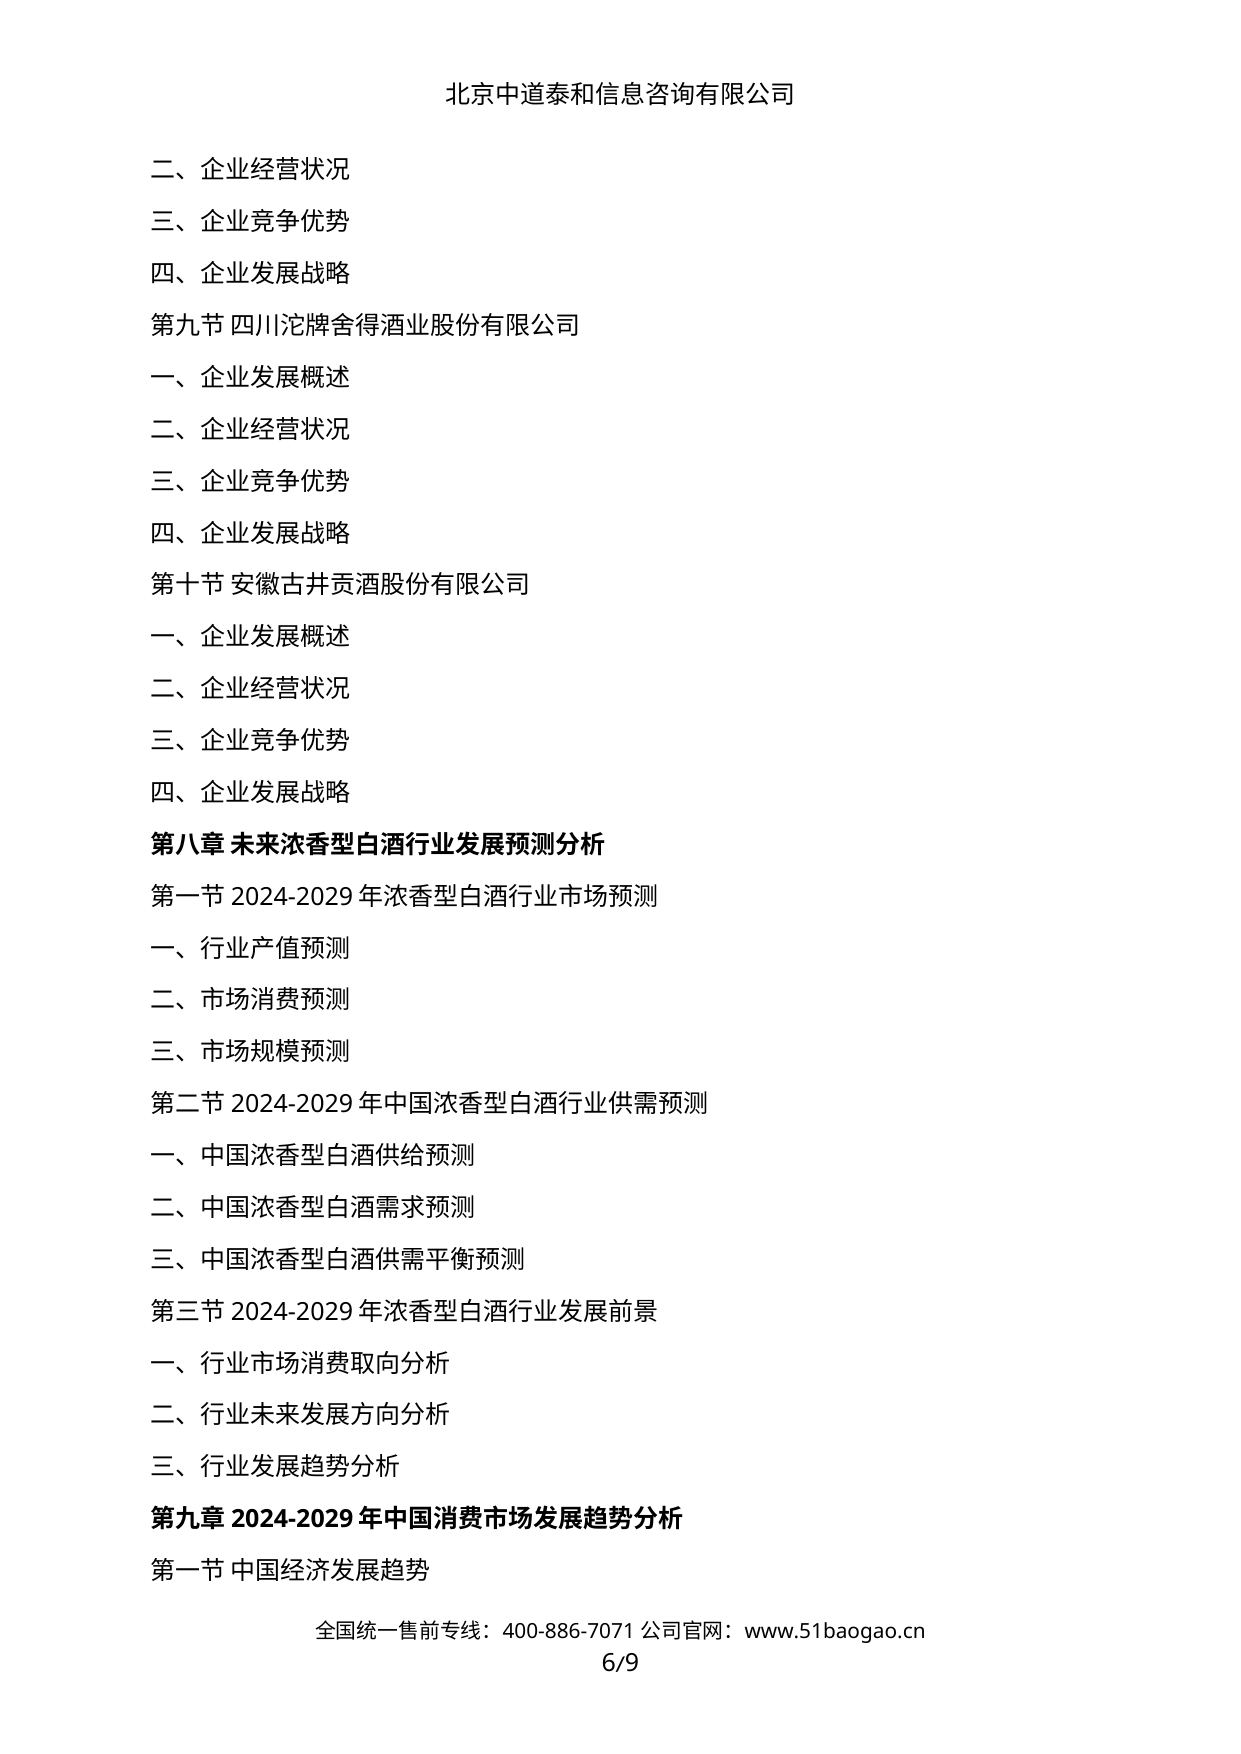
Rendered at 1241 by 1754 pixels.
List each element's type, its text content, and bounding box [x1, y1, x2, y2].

text 二、企业经营状况 [150, 409, 1090, 446]
text 三、行业发展趋势分析 [150, 1447, 1090, 1483]
text 二、行业未来发展方向分析 [150, 1395, 1090, 1431]
text 第三节 2024-2029年浓香型白酒行业发展前景 [150, 1291, 1090, 1327]
text 第九节 四川沱牌舍得酒业股份有限公司 [150, 306, 1090, 342]
text 一、行业市场消费取向分析 [150, 1343, 1090, 1379]
text 四、企业发展战略 [150, 772, 1090, 809]
text 一、行业产值预测 [150, 928, 1090, 964]
text 第十节 安徽古井贡酒股份有限公司 [150, 565, 1090, 601]
text 一、中国浓香型白酒供给预测 [150, 1136, 1090, 1172]
text 三、企业竞争优势 [150, 461, 1090, 497]
text 二、企业经营状况 [150, 669, 1090, 705]
text 一、企业发展概述 [150, 617, 1090, 653]
text 三、企业竞争优势 [150, 721, 1090, 757]
text 三、市场规模预测 [150, 1032, 1090, 1068]
text 第一节 中国经济发展趋势 [150, 1551, 1090, 1587]
text 三、企业竞争优势 [150, 202, 1090, 238]
text 第一节 2024-2029年浓香型白酒行业市场预测 [150, 876, 1090, 912]
text 二、市场消费预测 [150, 980, 1090, 1016]
text 四、企业发展战略 [150, 254, 1090, 290]
text 第九章 2024-2029年中国消费市场发展趋势分析 [150, 1499, 1090, 1535]
text 一、企业发展概述 [150, 357, 1090, 394]
text 四、企业发展战略 [150, 513, 1090, 549]
text 二、企业经营状况 [150, 150, 1090, 186]
text 第二节 2024-2029年中国浓香型白酒行业供需预测 [150, 1084, 1090, 1120]
text 三、中国浓香型白酒供需平衡预测 [150, 1239, 1090, 1276]
text 二、中国浓香型白酒需求预测 [150, 1187, 1090, 1224]
text 第八章 未来浓香型白酒行业发展预测分析 [150, 824, 1090, 861]
